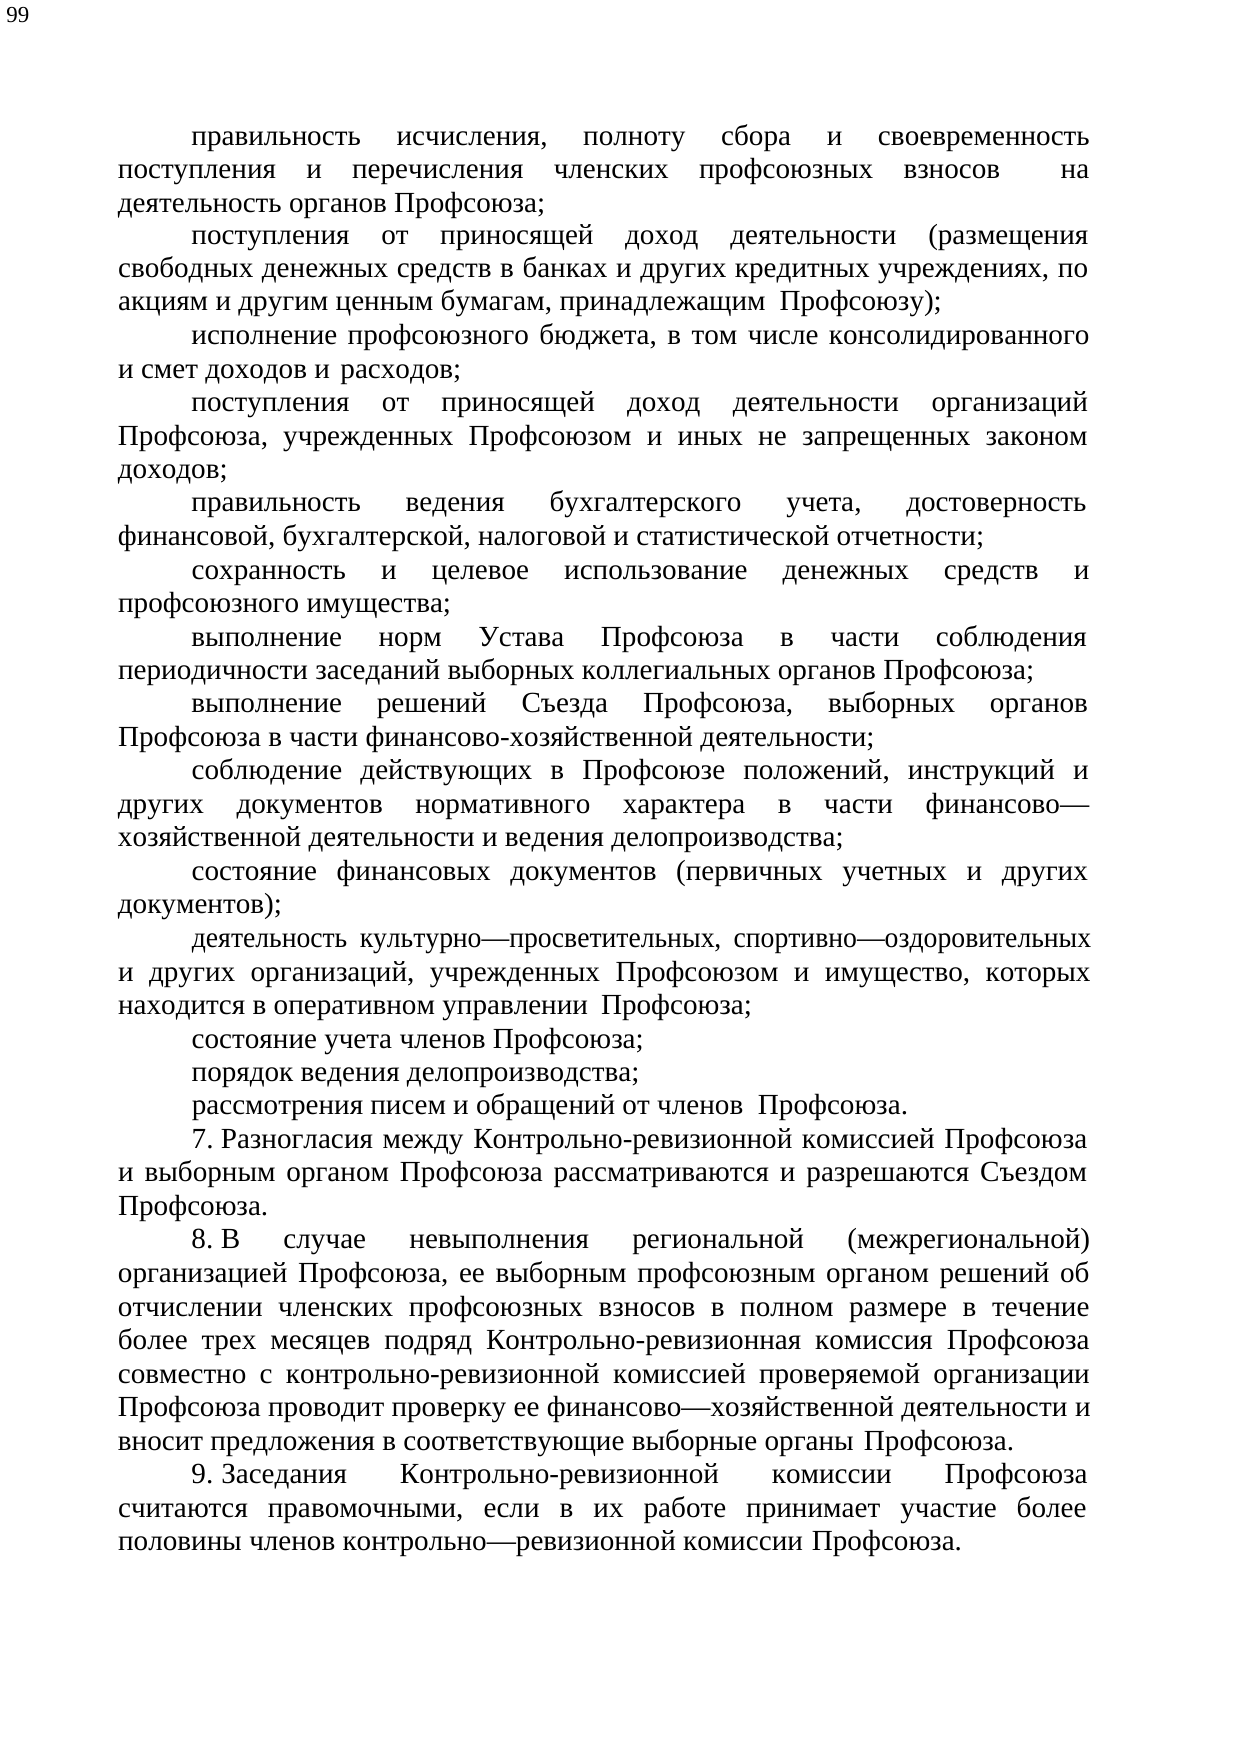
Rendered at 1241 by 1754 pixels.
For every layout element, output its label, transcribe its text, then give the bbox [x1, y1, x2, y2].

text выполнение решений Съезда Профсоюза, выборных органов Профсоюза в части финансово-хозяйственной деятельности; [118, 686, 1088, 752]
text выполнение норм Устава Профсоюза в части соблюдения периодичности заседаний выборных коллегиальных органов Профсоюза; [118, 619, 1088, 686]
text поступления от приносящей доход деятельности (размещения свободных денежных средств в банках и других кредитных учреждениях, по акциям и другим ценным бумагам, принадлежащим Профсоюзу); [118, 218, 1089, 317]
text деятельность культурно—просветительных, спортивно—оздоровительных и других организаций, учрежденных Профсоюзом и имущество, которых находится в оперативном управлении Профсоюза; [118, 920, 1092, 1021]
text сохранность и целевое использование денежных средств и профсоюзного имущества; [118, 552, 1090, 619]
text состояние учета членов Профсоюза; порядок ведения делопроизводства; [191, 1021, 744, 1088]
text правильность исчисления, полноту сбора и своевременность поступления и перечисления членских профсоюзных взносов на деятельность органов Профсоюза; [118, 118, 1090, 218]
text состояние финансовых документов (первичных учетных и других документов); [118, 853, 1088, 920]
list В случае невыполнения региональной (межрегиональной) организацией Профсоюза, ее выборным профсоюзным органом решений об отчислении членских профсоюзных взносов в полном размере в течение более трех месяцев подряд Контрольно-ревизионная комиссия Профсоюза совместно с контрольно-ревизионной комиссией проверяемой организации Профсоюза проводит проверку ее финансово—хозяйственной деятельности и вносит предложения в соответствующие выборные органы Профсоюза. [118, 1222, 1091, 1456]
text правильность ведения бухгалтерского учета, достоверность финансовой, бухгалтерской, налоговой и статистической отчетности; [118, 485, 1087, 551]
list Разногласия между Контрольно-ревизионной комиссией Профсоюза и выборным органом Профсоюза рассматриваются и разрешаются Съездом Профсоюза. [118, 1121, 1088, 1222]
text рассмотрения писем и обращений от членов Профсоюза. [192, 1088, 1240, 1121]
text поступления от приносящей доход деятельности организаций Профсоюза, учрежденных Профсоюзом и иных не запрещенных законом доходов; [118, 384, 1088, 485]
list Заседания Контрольно-ревизионной комиссии Профсоюза считаются правомочными, если в их работе принимает участие более половины членов контрольно—ревизионной комиссии Профсоюза. [118, 1456, 1088, 1557]
text исполнение профсоюзного бюджета, в том числе консолидированного и смет доходов и расходов; [118, 317, 1091, 384]
text соблюдение действующих в Профсоюзе положений, инструкций и других документов нормативного характера в части финансово— хозяйственной деятельности и ведения делопроизводства; [118, 752, 1090, 853]
